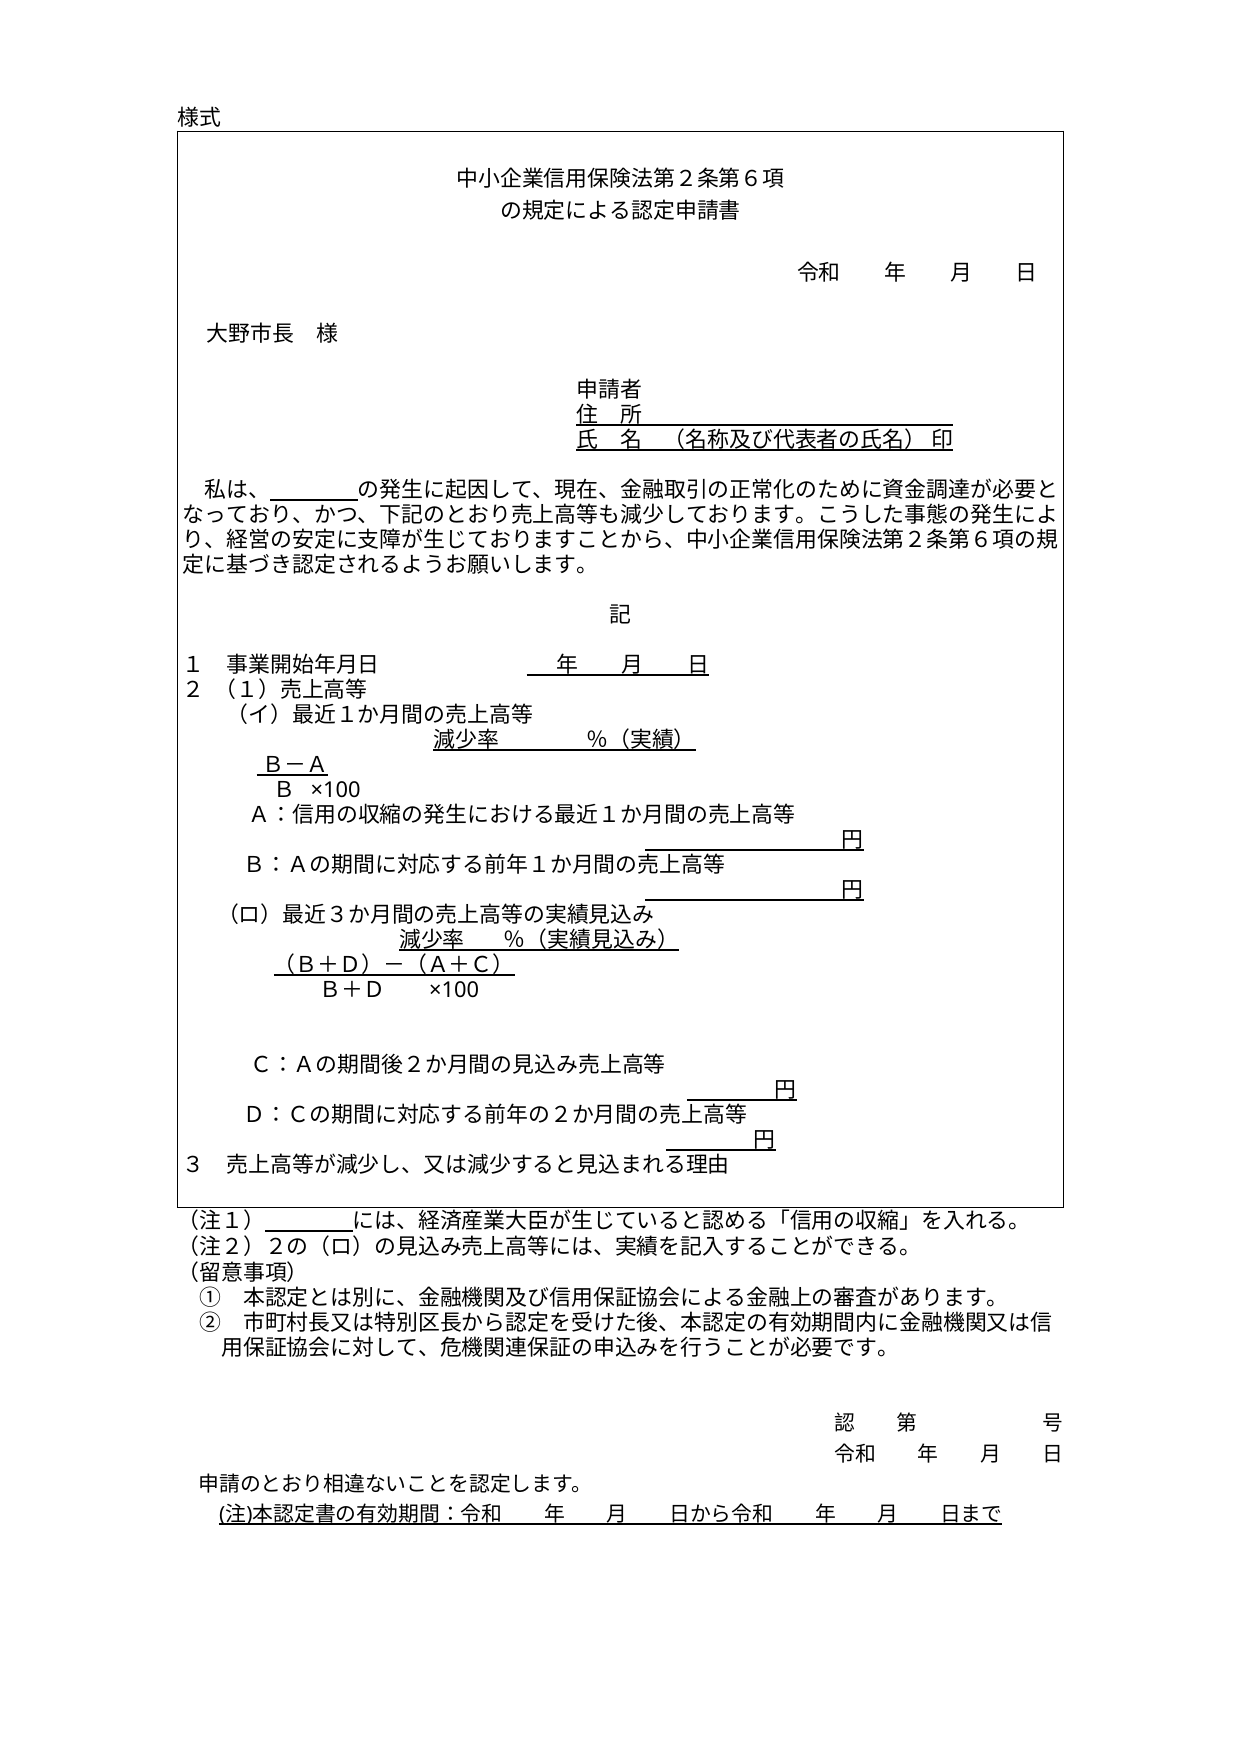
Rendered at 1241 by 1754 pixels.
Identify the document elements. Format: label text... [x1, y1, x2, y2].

text 申請のとおり相違ないことを認定します。 [177, 1467, 1063, 1497]
text 様式 [177, 103, 1063, 131]
text （注２）２の（ロ）の見込み売上高等には、実績を記入することができる。 [177, 1234, 1063, 1259]
text ① 本認定とは別に、金融機関及び信用保証協会による金融上の審査があります。 [177, 1285, 1063, 1311]
text （留意事項） [177, 1259, 1063, 1285]
text (注)本認定書の有効期間：令和 年 月 日から令和 年 月 日まで [177, 1497, 1063, 1527]
text （注１） には、経済産業大臣が生じていると認める「信用の収縮」を入れる。 [177, 1208, 1063, 1234]
text 認 第 号 [177, 1407, 1063, 1437]
table_header 中小企業信用保険法第２条第６項 の規定による認定申請書 令和 年 月 日 大野市長 様 申請者 住 所 氏 名 （名称及び代表者の氏名） 印 私は、 の発生に起因して、現在、金融取引の正常化のために資金調達が必要となっており、かつ、下記のとおり売上高等も減少しております。こうした事態の発生により、経営の安定に支障が生じておりますことから、中小企業信用保険法第２条第６項の規定に基づき認定されるようお願いします。 記 １ 事業開始年月日 年 月 日 ２ （１）売上高等 （イ）最近１か月間の売上高等 減少率 ％（実績） Ｂ－Ａ Ｂ ×100 Ａ：信用の収縮の発生における最近１か月間の売上高等 円 Ｂ：Ａの期間に対応する前年１か月間の売上高等 円 （ロ）最近３か月間の売上高等の実績見込み 減少率 ％（実績見込み） （Ｂ＋Ｄ）－（Ａ＋Ｃ） Ｂ＋Ｄ ×100 Ｃ：Ａの期間後２か月間の見込み売上高等 円 Ｄ：Ｃの期間に対応する前年の２か月間の売上高等 円 ３ 売上高等が減少し、又は減少すると見込まれる理由 [178, 132, 1063, 1207]
text 令和 年 月 日 [177, 1437, 1063, 1467]
text ② 市町村長又は特別区長から認定を受けた後、本認定の有効期間内に金融機関又は信用保証協会に対して、危機関連保証の申込みを行うことが必要です。 [177, 1311, 1063, 1361]
